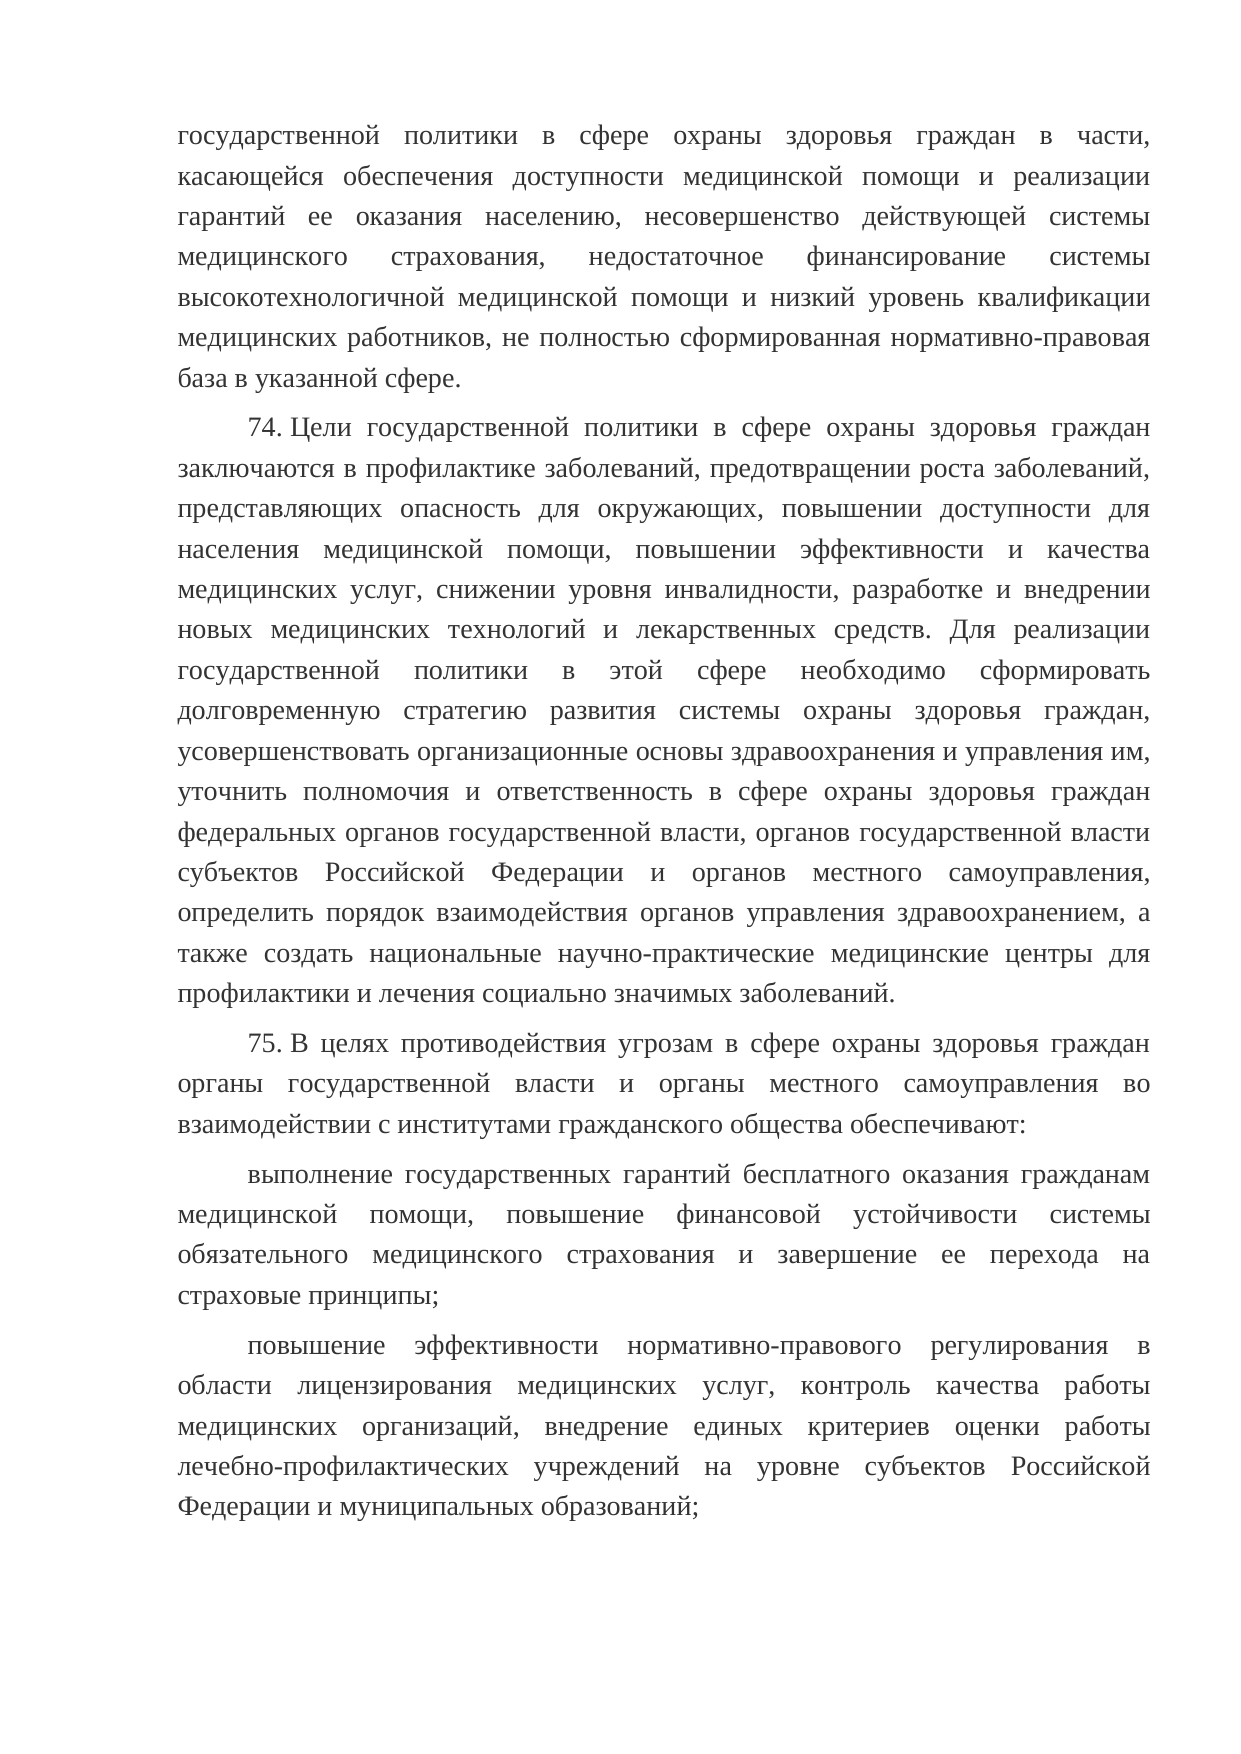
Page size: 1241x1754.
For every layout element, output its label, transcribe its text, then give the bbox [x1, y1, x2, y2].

text 75. В целях противодействия угрозам в сфере охраны здоровья граждан органы государственной власти и органы местного самоуправления во взаимодействии с институтами гражданского общества обеспечивают: [177, 1026, 1152, 1139]
text 74. Цели государственной политики в сфере охраны здоровья граждан заключаются в профилактике заболеваний, предотвращении роста заболеваний, представляющих опасность для окружающих, повышении доступности для населения медицинской помощи, повышении эффективности и качества медицинских услуг, снижении уровня инвалидности, разработке и внедрении новых медицинских технологий и лекарственных средств. Для реализации государственной политики в этой сфере необходимо сформировать долговременную стратегию развития системы охраны здоровья граждан, усовершенствовать организационные основы здравоохранения и управления им, уточнить полномочия и ответственность в сфере охраны здоровья граждан федеральных органов государственной власти, органов государственной власти субъектов Российской Федерации и органов местного самоуправления, определить порядок взаимодействия органов управления здравоохранением, а также создать национальные научно-практические медицинские центры для профилактики и лечения социально значимых заболеваний. [177, 410, 1152, 1009]
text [177, 118, 1152, 393]
text выполнение государственных гарантий бесплатного оказания гражданам медицинской помощи, повышение финансовой устойчивости системы обязательного медицинского страхования и завершение ее перехода на страховые принципы; [177, 1157, 1152, 1310]
text повышение эффективности нормативно-правового регулирования в области лицензирования медицинских услуг, контроль качества работы медицинских организаций, внедрение единых критериев оценки работы лечебно-профилактических учреждений на уровне субъектов Российской Федерации и муниципальных образований; [177, 1328, 1152, 1522]
